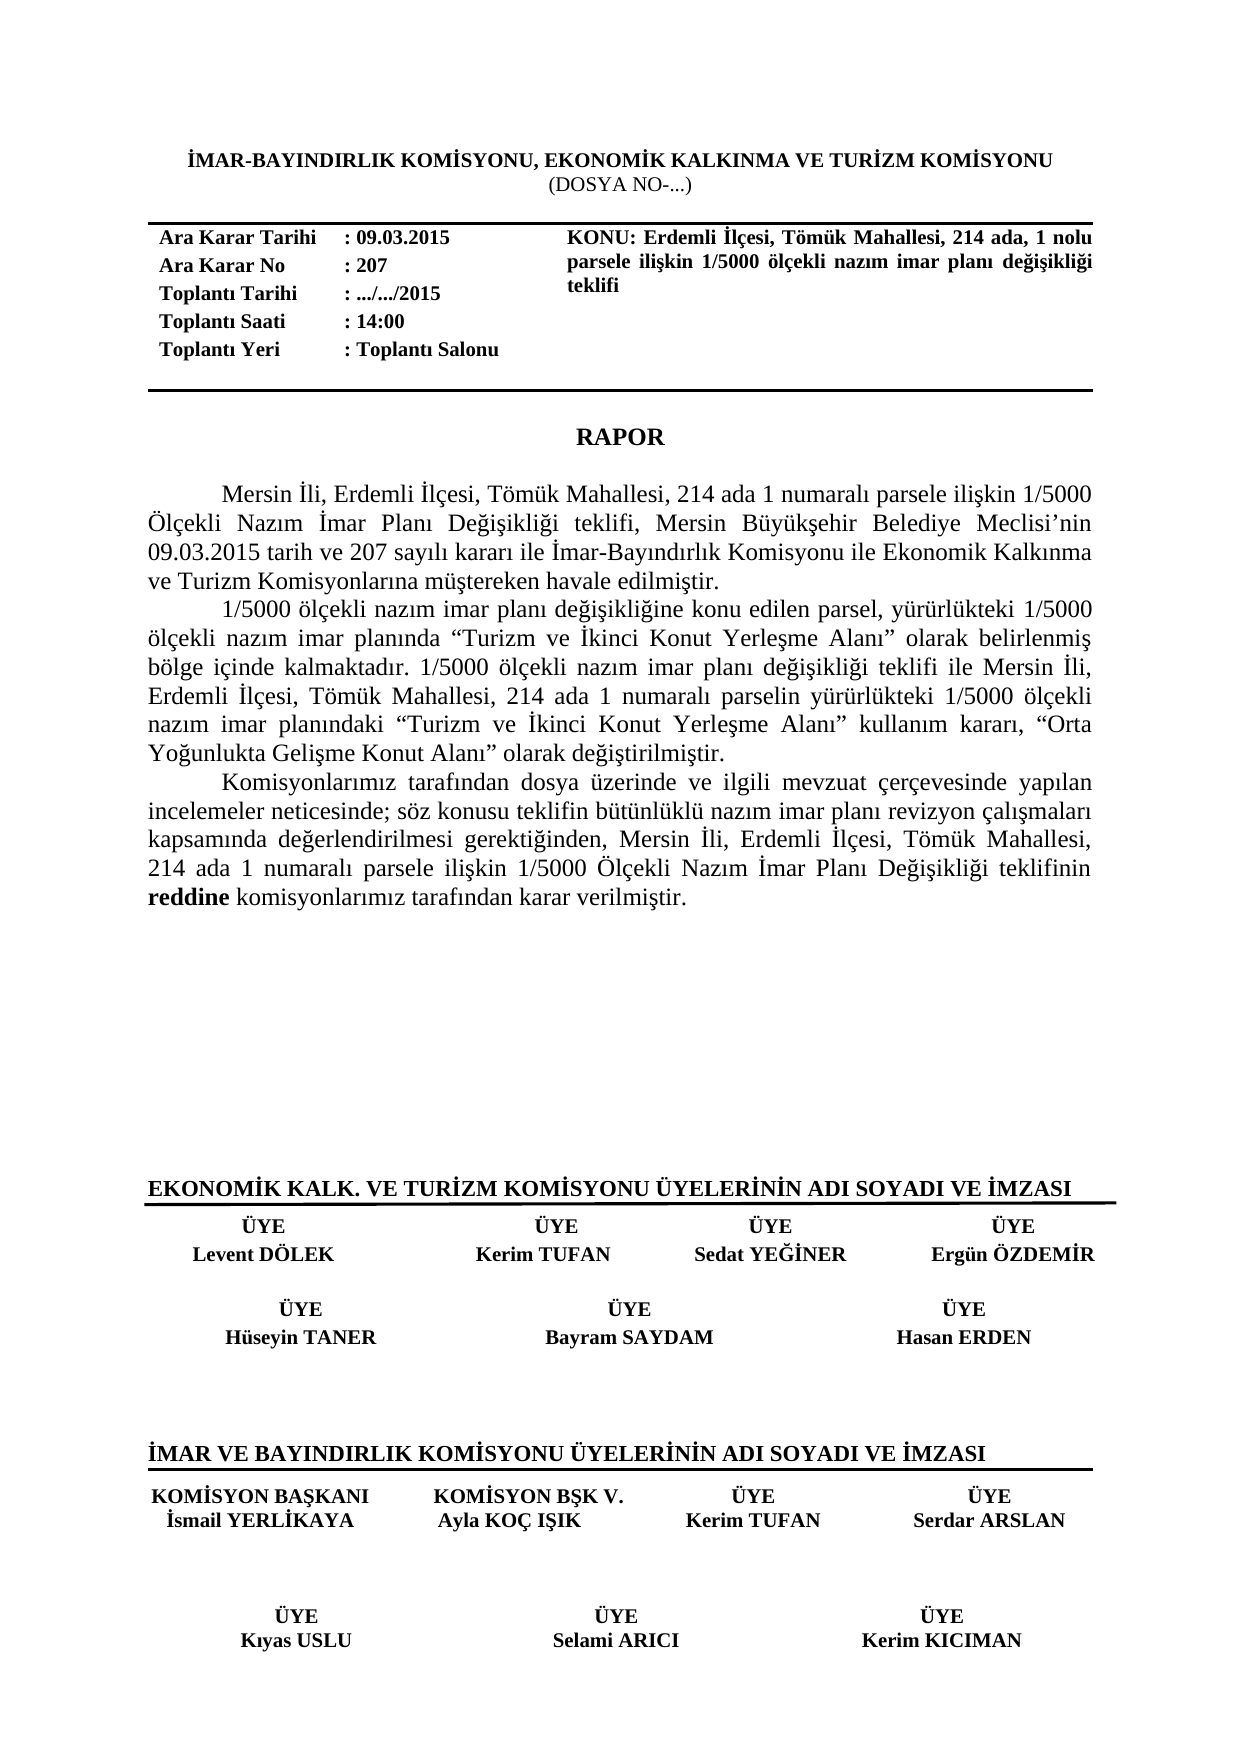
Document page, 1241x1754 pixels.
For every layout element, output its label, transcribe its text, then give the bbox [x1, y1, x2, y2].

text Komisyonlarımız tarafından dosya üzerinde ve ilgili mevzuat çerçevesinde yapılan incelemeler neticesinde; söz konusu teklifin bütünlüklü nazım imar planı revizyon çalışmaları kapsamında değerlendirilmesi gerektiğinden, Mersin İli, Erdemli İlçesi, Tömük Mahallesi, 214 ada 1 numaralı parsele ilişkin 1/5000 Ölçekli Nazım İmar Planı Değişikliği teklifinin reddine komisyonlarımız tarafından karar verilmiştir. [148, 767, 1093, 911]
table_header KONU: Erdemli İlçesi, Tömük Mahallesi, 214 ada, 1 nolu parsele ilişkin 1/5000 ölçekli nazım imar planı değişikliği teklifi [556, 225, 1104, 364]
table_cell Toplantı Yeri [148, 337, 333, 364]
table_cell : Toplantı Salonu [333, 337, 556, 364]
text İMAR-BAYINDIRLIK KOMİSYONU, EKONOMİK KALKINMA VE TURİZM KOMİSYONU [148, 148, 1093, 172]
table_cell ÜYE Hüseyin TANER [136, 1297, 465, 1419]
table_cell : 207 [333, 253, 556, 281]
table_cell ÜYE Hasan ERDEN [794, 1297, 1134, 1419]
text (DOSYA NO-...) [148, 172, 1093, 196]
table_header ÜYE Ergün ÖZDEMİR [892, 1202, 1134, 1297]
text 1/5000 ölçekli nazım imar planı değişikliğine konu edilen parsel, yürürlükteki 1/5000 ölçekli nazım imar planında “Turizm ve İkinci Konut Yerleşme Alanı” olarak belirlenmiş bölge içinde kalmaktadır. 1/5000 ölçekli nazım imar planı değişikliği teklifi ile Mersin İli, Erdemli İlçesi, Tömük Mahallesi, 214 ada 1 numaralı parselin yürürlükteki 1/5000 ölçekli nazım imar planındaki “Turizm ve İkinci Konut Yerleşme Alanı” kullanım kararı, “Orta Yoğunlukta Gelişme Konut Alanı” olarak değiştirilmiştir. [148, 594, 1093, 767]
table_cell : 14:00 [333, 309, 556, 337]
table_header Ara Karar Tarihi [148, 225, 333, 253]
text EKONOMİK KALK. VE TURİZM KOMİSYONU ÜYELERİNİN ADI SOYADI VE İMZASI [148, 1176, 1093, 1202]
table_header : 09.03.2015 [333, 225, 556, 253]
table_cell Ara Karar No [148, 253, 333, 281]
table_header ÜYE Kerim TUFAN [390, 1206, 649, 1297]
text Mersin İli, Erdemli İlçesi, Tömük Mahallesi, 214 ada 1 numaralı parsele ilişkin 1/5000 Ölçekli Nazım İmar Planı Değişikliği teklifi, Mersin Büyükşehir Belediye Meclisi’nin 09.03.2015 tarih ve 207 sayılı kararı ile İmar-Bayındırlık Komisyonu ile Ekonomik Kalkınma ve Turizm Komisyonlarına müştereken havale edilmiştir. [148, 479, 1093, 594]
table_cell Toplantı Tarihi [148, 281, 333, 309]
text RAPOR [148, 422, 1093, 451]
table_header ÜYE Levent DÖLEK [136, 1202, 390, 1297]
table_header ÜYE Sedat YEĞİNER [649, 1205, 892, 1297]
table_cell ÜYE Bayram SAYDAM [465, 1297, 794, 1419]
table_cell Toplantı Saati [148, 309, 333, 337]
table_cell : .../.../2015 [333, 281, 556, 309]
